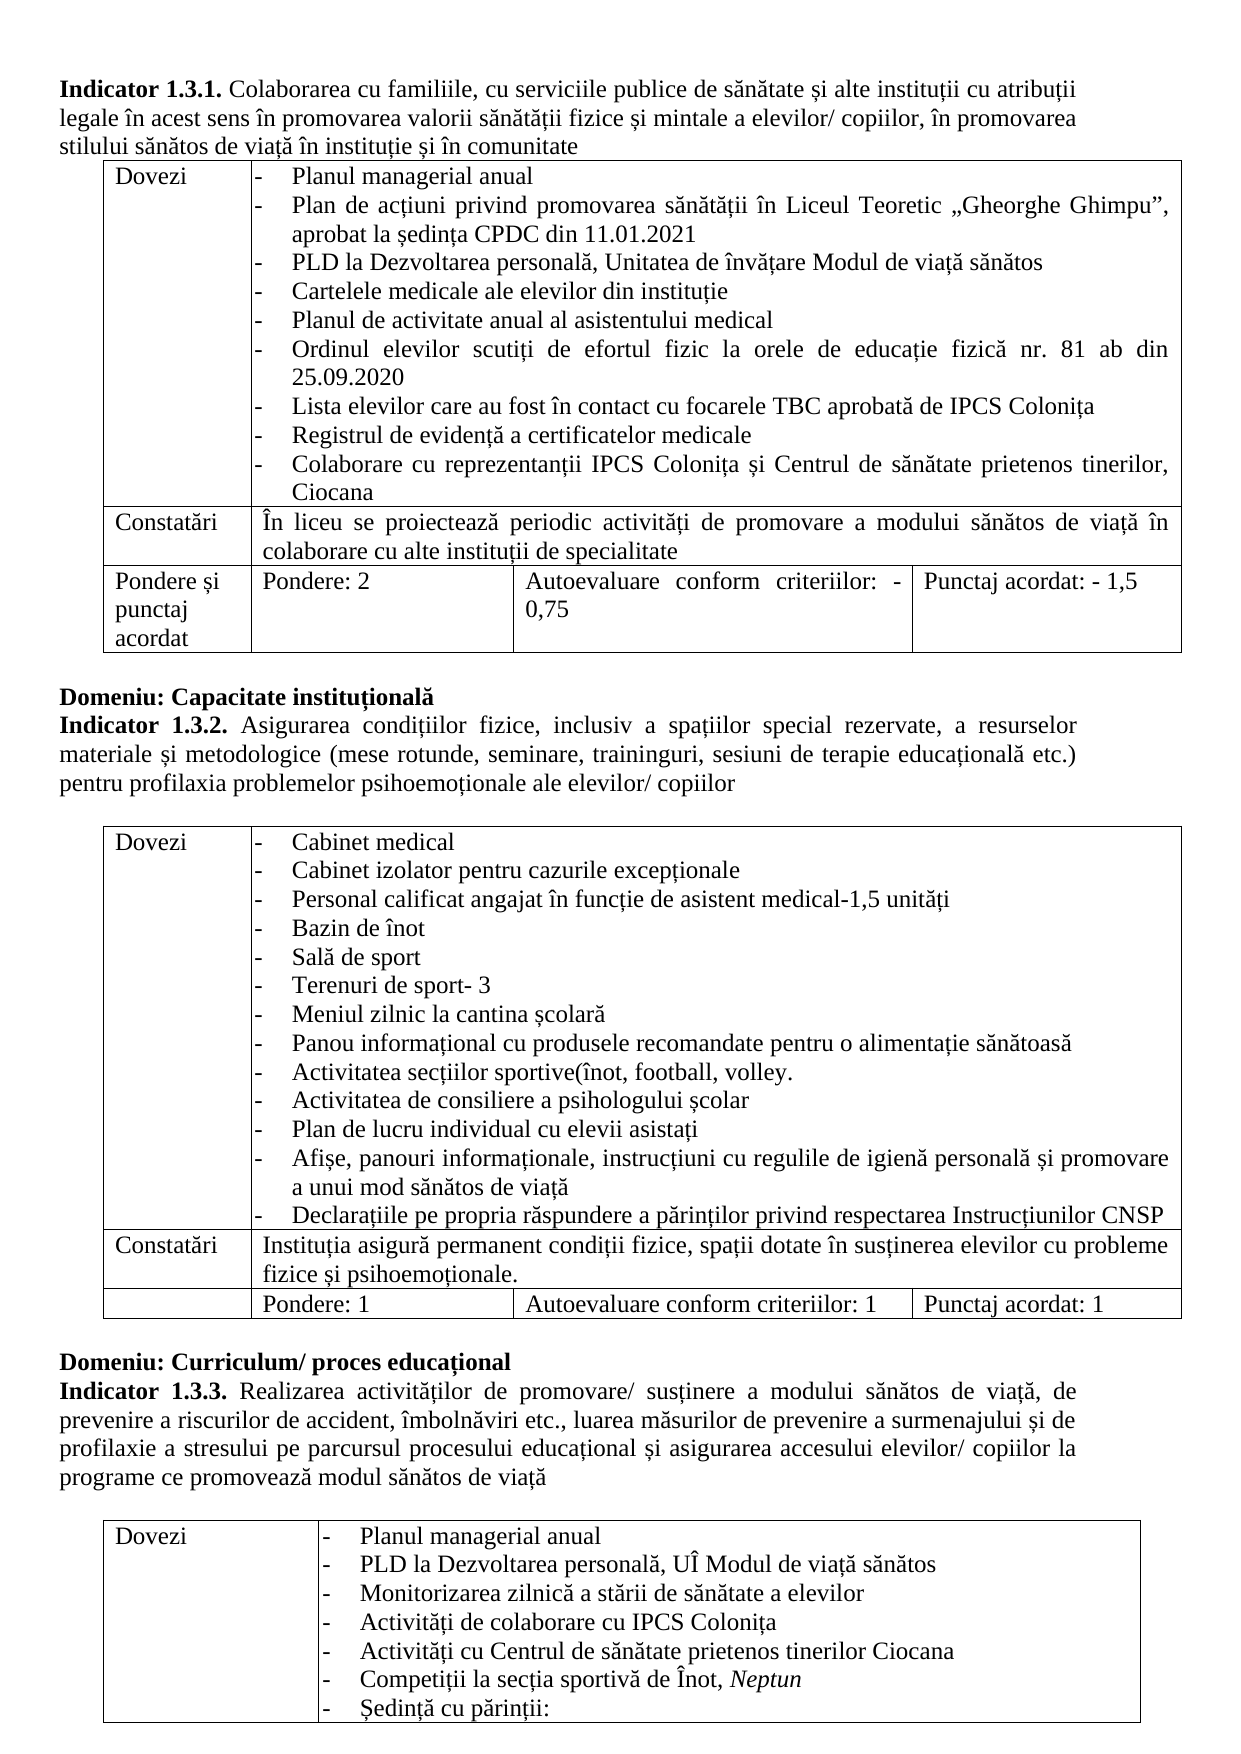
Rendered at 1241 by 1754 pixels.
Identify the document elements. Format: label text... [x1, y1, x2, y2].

table_cell Autoevaluare conform criteriilor: -0,75 [514, 566, 912, 652]
text Indicator 1.3.2. Asigurarea condițiilor fizice, inclusiv a spațiilor special rezervate, a resurselor materiale și metodologice (mese rotunde, seminare, traininguri, sesiuni de terapie educațională etc.) pentru profilaxia problemelor psihoemoționale ale elevilor/ copiilor [59, 711, 1077, 797]
text Domeniu: Capacitate instituțională [59, 682, 1077, 711]
table_cell [104, 1289, 251, 1317]
text Indicator 1.3.1. Colaborarea cu familiile, cu serviciile publice de sănătate și alte instituții cu atribuții legale în acest sens în promovarea valorii sănătății fizice și mintale a elevilor/ copiilor, în promovarea stilului sănătos de viață în instituție și în comunitate [59, 74, 1077, 160]
text Domeniu: Curriculum/ proces educațional [59, 1347, 1077, 1376]
table_cell Punctaj acordat: - 1,5 [913, 566, 1181, 652]
table_header Planul managerial anual Plan de acțiuni privind promovarea sănătății în Liceul Teoretic „Gheorghe Ghimpu”, aprobat la ședința CPDC din 11.01.2021 PLD la Dezvoltarea personală, Unitatea de învățare Modul de viață sănătos Cartelele medicale ale elevilor din instituție Planul de activitate anual al asistentului medical Ordinul elevilor scutiți de efortul fizic la orele de educație fizică nr. 81 ab din 25.09.2020 Lista elevilor care au fost în contact cu focarele TBC aprobată de IPCS Colonița Registrul de evidență a certificatelor medicale Colaborare cu reprezentanții IPCS Colonița și Centrul de sănătate prietenos tinerilor, Ciocana [252, 161, 1181, 506]
table_cell Constatări [104, 1230, 251, 1288]
table_cell În liceu se proiectează periodic activități de promovare a modului sănătos de viață în colaborare cu alte instituții de specialitate [252, 507, 1181, 565]
table_cell Punctaj acordat: 1 [913, 1289, 1181, 1317]
table_cell Pondere: 1 [252, 1289, 513, 1317]
table_header Dovezi [104, 161, 251, 506]
table_cell Instituția asigură permanent condiții fizice, spații dotate în susținerea elevilor cu probleme fizice și psihoemoționale. [252, 1230, 1181, 1288]
table_header Dovezi [104, 827, 251, 1229]
table_header Cabinet medical Cabinet izolator pentru cazurile excepționale Personal calificat angajat în funcție de asistent medical-1,5 unități Bazin de înot Sală de sport Terenuri de sport- 3 Meniul zilnic la cantina școlară Panou informațional cu produsele recomandate pentru o alimentație sănătoasă Activitatea secțiilor sportive(înot, football, volley. Activitatea de consiliere a psihologului școlar Plan de lucru individual cu elevii asistați Afișe, panouri informaționale, instrucțiuni cu regulile de igienă personală și promovare a unui mod sănătos de viață Declarațiile pe propria răspundere a părinților privind respectarea Instrucțiunilor CNSP [252, 827, 1181, 1229]
table_header Dovezi [104, 1521, 318, 1722]
table_cell Pondere și punctaj acordat [104, 566, 251, 652]
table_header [319, 1521, 1140, 1722]
table_cell Pondere: 2 [252, 566, 513, 652]
table_cell Autoevaluare conform criteriilor: 1 [514, 1289, 912, 1317]
table_cell Constatări [104, 507, 251, 565]
text Indicator 1.3.3. Realizarea activităților de promovare/ susținere a modului sănătos de viață, de prevenire a riscurilor de accident, îmbolnăviri etc., luarea măsurilor de prevenire a surmenajului și de profilaxie a stresului pe parcursul procesului educațional și asigurarea accesului elevilor/ copiilor la programe ce promovează modul sănătos de viață [59, 1376, 1077, 1491]
